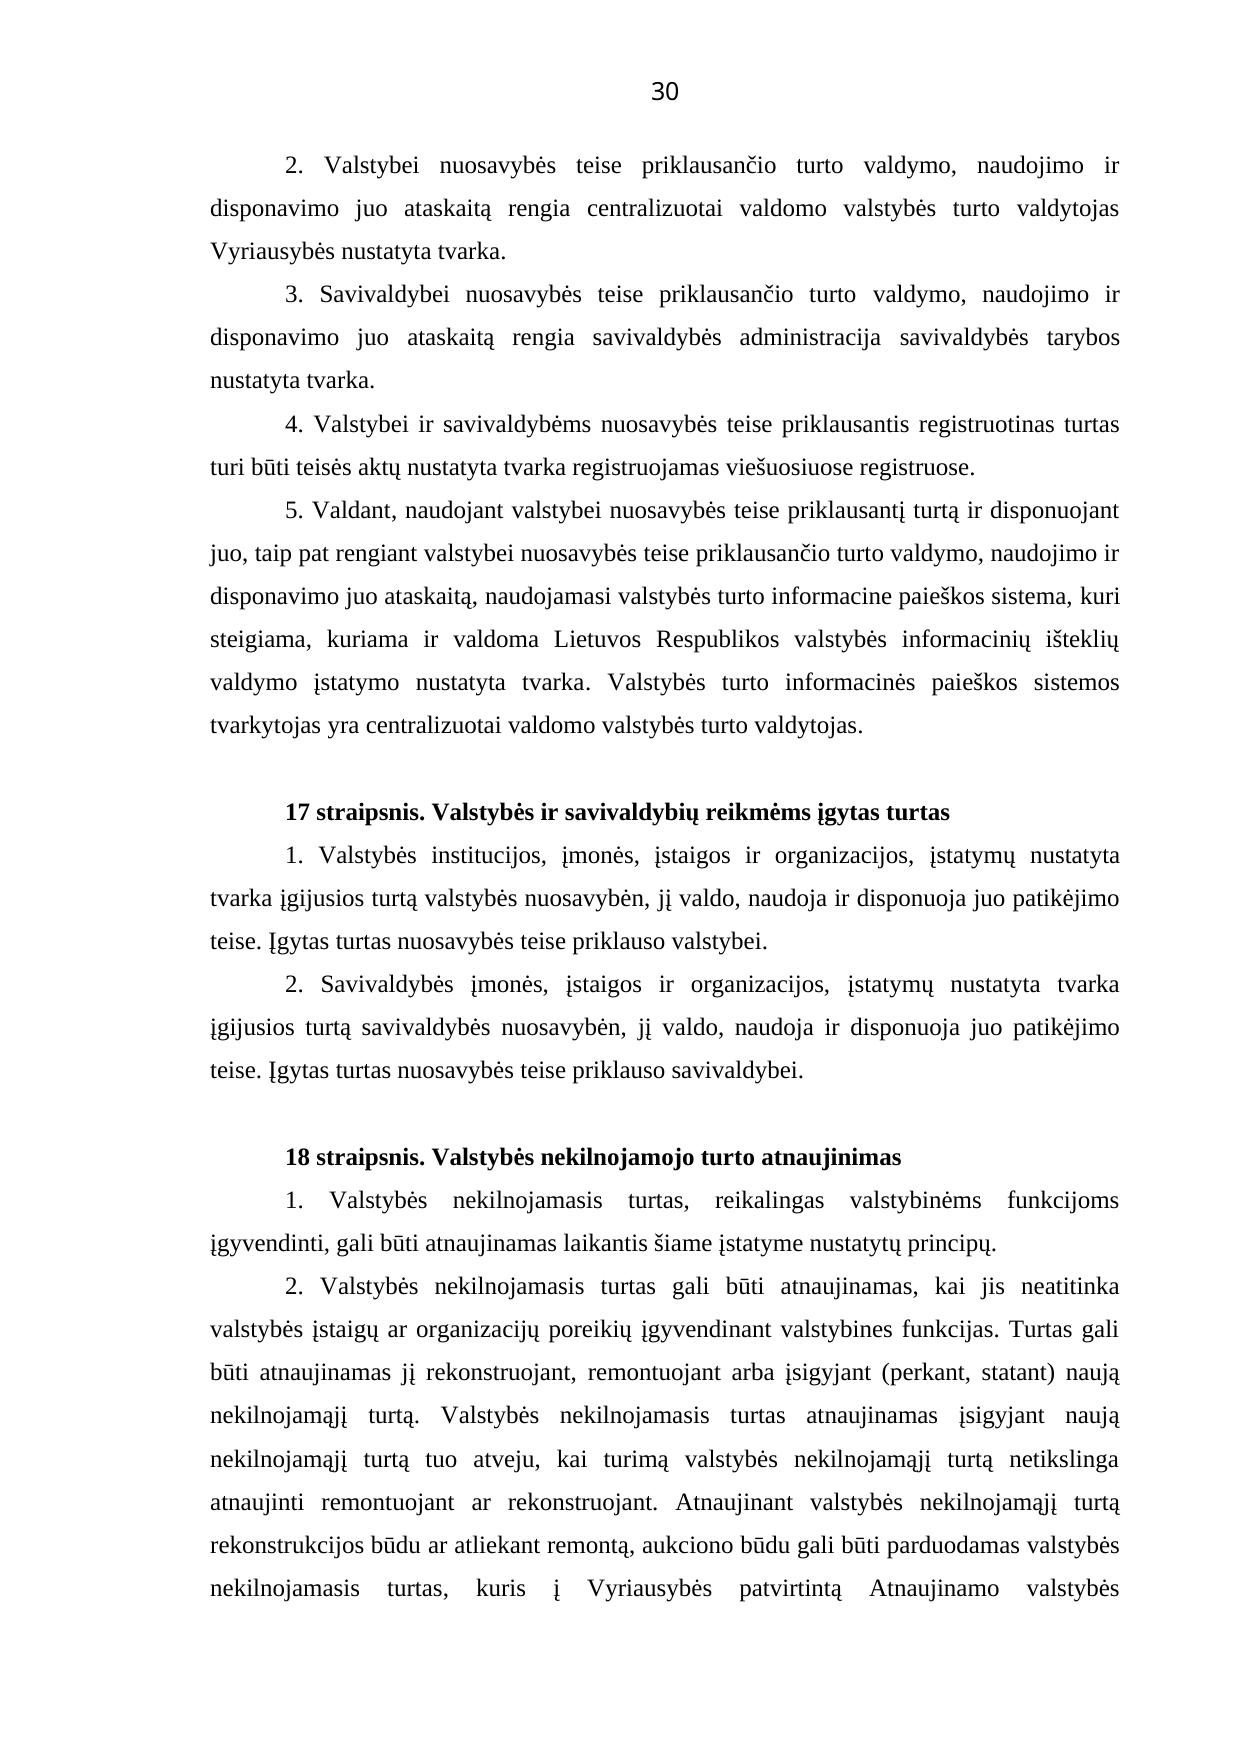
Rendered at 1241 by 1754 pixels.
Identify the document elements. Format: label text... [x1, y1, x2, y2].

text 2. Savivaldybės įmonės, įstaigos ir organizacijos, įstatymų nustatyta tvarka įgijusios turtą savivaldybės nuosavybėn, jį valdo, naudoja ir disponuoja juo patikėjimo teise. Įgytas turtas nuosavybės teise priklauso savivaldybei. [210, 969, 1120, 1084]
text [210, 1271, 1120, 1602]
text 18 straipsnis. Valstybės nekilnojamojo turto atnaujinimas [210, 1142, 1120, 1171]
text 17 straipsnis. Valstybės ir savivaldybių reikmėms įgytas turtas [210, 797, 1120, 826]
text 2. Valstybei nuosavybės teise priklausančio turto valdymo, naudojimo ir disponavimo juo ataskaitą rengia centralizuotai valdomo valstybės turto valdytojas Vyriausybės nustatyta tvarka. [210, 150, 1120, 265]
text 1. Valstybės nekilnojamasis turtas, reikalingas valstybinėms funkcijoms įgyvendinti, gali būti atnaujinamas laikantis šiame įstatyme nustatytų principų. [210, 1185, 1120, 1257]
text 3. Savivaldybei nuosavybės teise priklausančio turto valdymo, naudojimo ir disponavimo juo ataskaitą rengia savivaldybės administracija savivaldybės tarybos nustatyta tvarka. [210, 279, 1120, 394]
text 5. Valdant, naudojant valstybei nuosavybės teise priklausantį turtą ir disponuojant juo, taip pat rengiant valstybei nuosavybės teise priklausančio turto valdymo, naudojimo ir disponavimo juo ataskaitą, naudojamasi valstybės turto informacine paieškos sistema, kuri steigiama, kuriama ir valdoma Lietuvos Respublikos valstybės informacinių išteklių valdymo įstatymo nustatyta tvarka. Valstybės turto informacinės paieškos sistemos tvarkytojas yra centralizuotai valdomo valstybės turto valdytojas. [210, 495, 1120, 739]
text 4. Valstybei ir savivaldybėms nuosavybės teise priklausantis registruotinas turtas turi būti teisės aktų nustatyta tvarka registruojamas viešuosiuose registruose. [210, 409, 1120, 481]
text 1. Valstybės institucijos, įmonės, įstaigos ir organizacijos, įstatymų nustatyta tvarka įgijusios turtą valstybės nuosavybėn, jį valdo, naudoja ir disponuoja juo patikėjimo teise. Įgytas turtas nuosavybės teise priklauso valstybei. [210, 840, 1120, 955]
